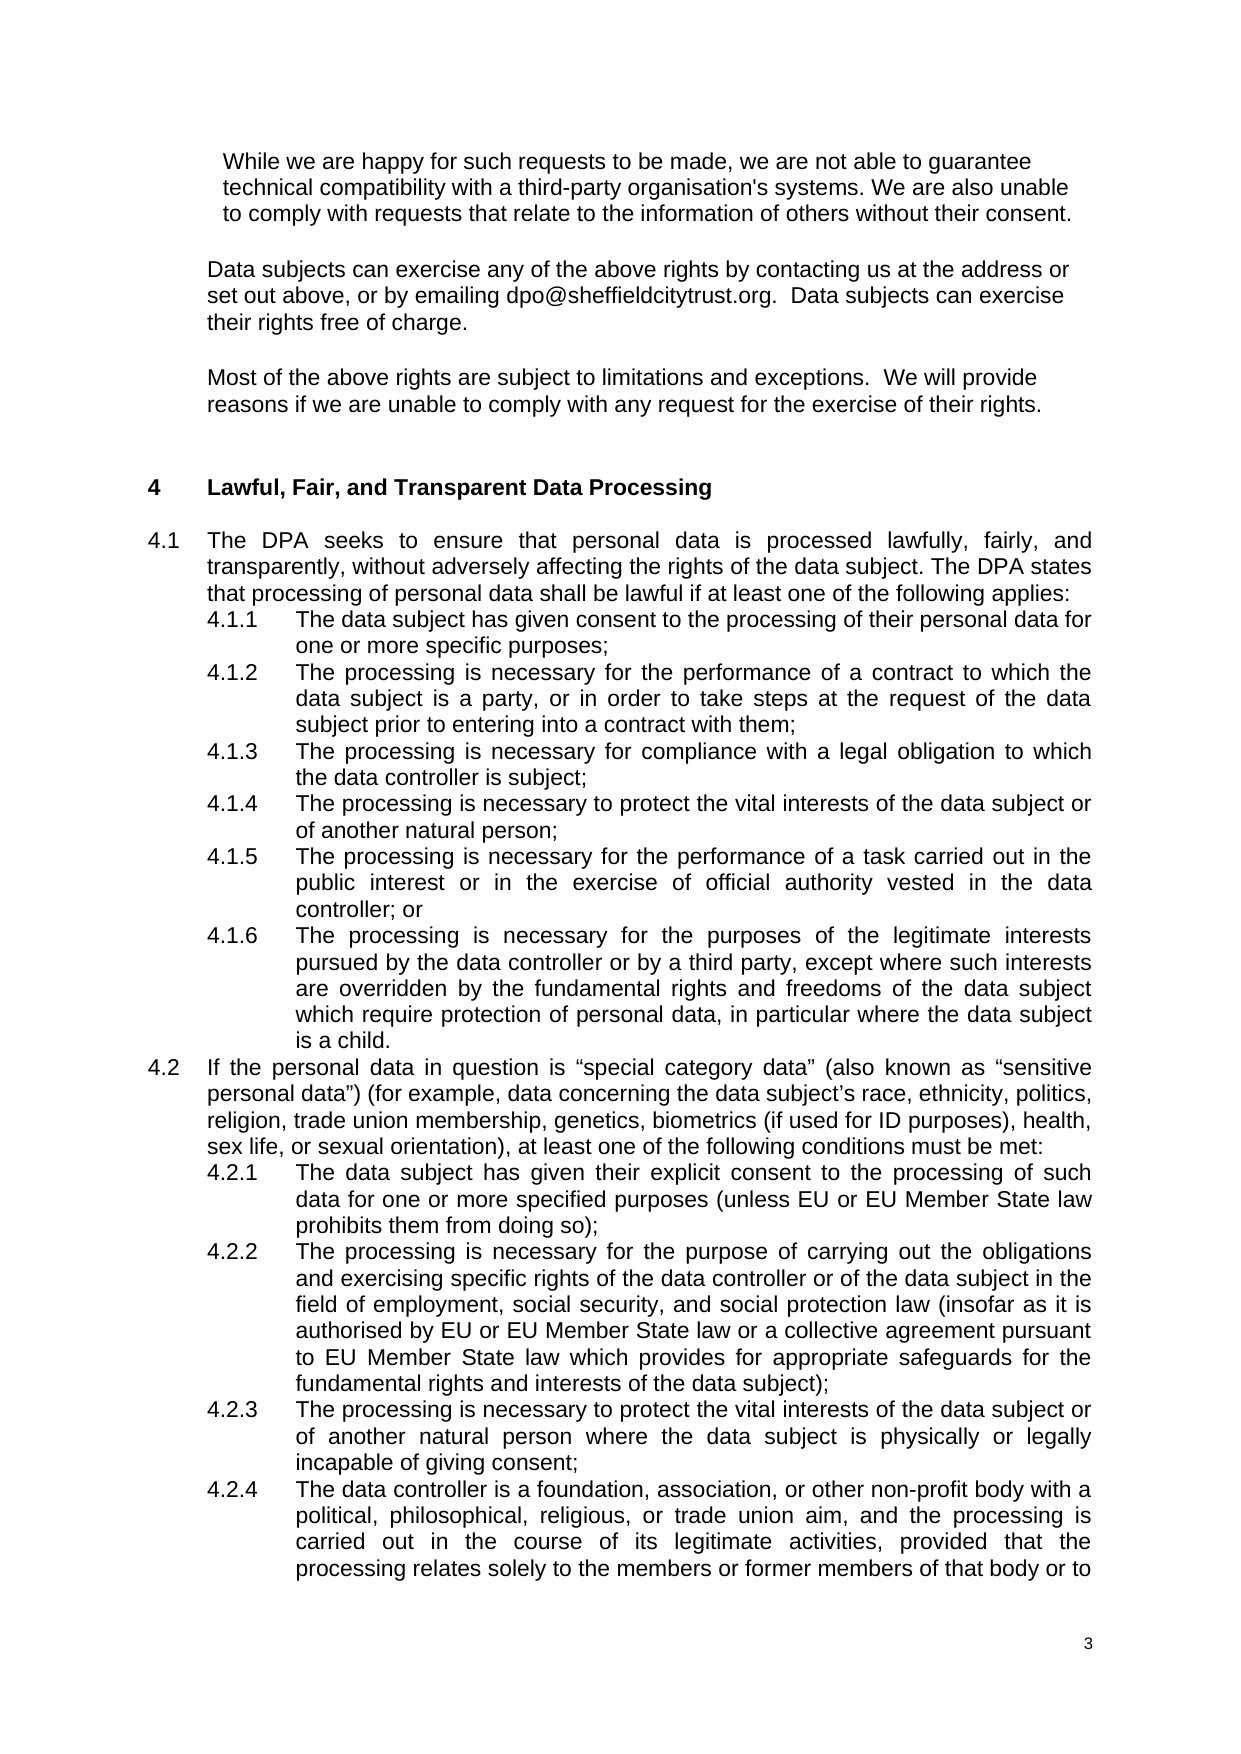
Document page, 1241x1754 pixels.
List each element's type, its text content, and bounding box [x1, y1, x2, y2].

text The processing is necessary for the purposes of the legitimate interests pursued by the data controller or by a third party, except where such interests are overridden by the fundamental rights and freedoms of the data subject which require protection of personal data, in particular where the data subject is a child. [207, 922, 1092, 1054]
text The processing is necessary to protect the vital interests of the data subject or of another natural person where the data subject is physically or legally incapable of giving consent; [207, 1396, 1092, 1476]
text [207, 1476, 1092, 1581]
text If the personal data in question is “special category data” (also known as “sensitive personal data”) (for example, data concerning the data subject’s race, ethnicity, politics, religion, trade union membership, genetics, biometrics (if used for ID purposes), health, sex life, or sexual orientation), at least one of the following conditions must be met: [148, 1054, 1092, 1159]
text The processing is necessary for the performance of a task carried out in the public interest or in the exercise of official authority vested in the data controller; or [207, 843, 1092, 922]
text Most of the above rights are subject to limitations and exceptions. We will provide reasons if we are unable to comply with any request for the exercise of their rights. [207, 364, 1092, 417]
text The data subject has given consent to the processing of their personal data for one or more specific purposes; [207, 606, 1092, 658]
text Lawful, Fair, and Transparent Data Processing [148, 474, 1092, 500]
text The processing is necessary for the purpose of carrying out the obligations and exercising specific rights of the data controller or of the data subject in the field of employment, social security, and social protection law (insofar as it is authorised by EU or EU Member State law or a collective agreement pursuant to EU Member State law which provides for appropriate safeguards for the fundamental rights and interests of the data subject); [207, 1238, 1092, 1396]
text The processing is necessary for compliance with a legal obligation to which the data controller is subject; [207, 738, 1092, 790]
text While we are happy for such requests to be made, we are not able to guarantee technical compatibility with a third-party organisation's systems. We are also unable to comply with requests that relate to the information of others without their consent. [223, 148, 1092, 227]
text The processing is necessary to protect the vital interests of the data subject or of another natural person; [207, 790, 1092, 843]
text Data subjects can exercise any of the above rights by contacting us at the address or set out above, or by emailing dpo@sheffieldcitytrust.org. Data subjects can exercise their rights free of charge. [207, 256, 1092, 335]
text The processing is necessary for the performance of a contract to which the data subject is a party, or in order to take steps at the request of the data subject prior to entering into a contract with them; [207, 658, 1092, 738]
text The DPA seeks to ensure that personal data is processed lawfully, fairly, and transparently, without adversely affecting the rights of the data subject. The DPA states that processing of personal data shall be lawful if at least one of the following applies: [148, 527, 1092, 606]
text The data subject has given their explicit consent to the processing of such data for one or more specified purposes (unless EU or EU Member State law prohibits them from doing so); [207, 1159, 1092, 1238]
